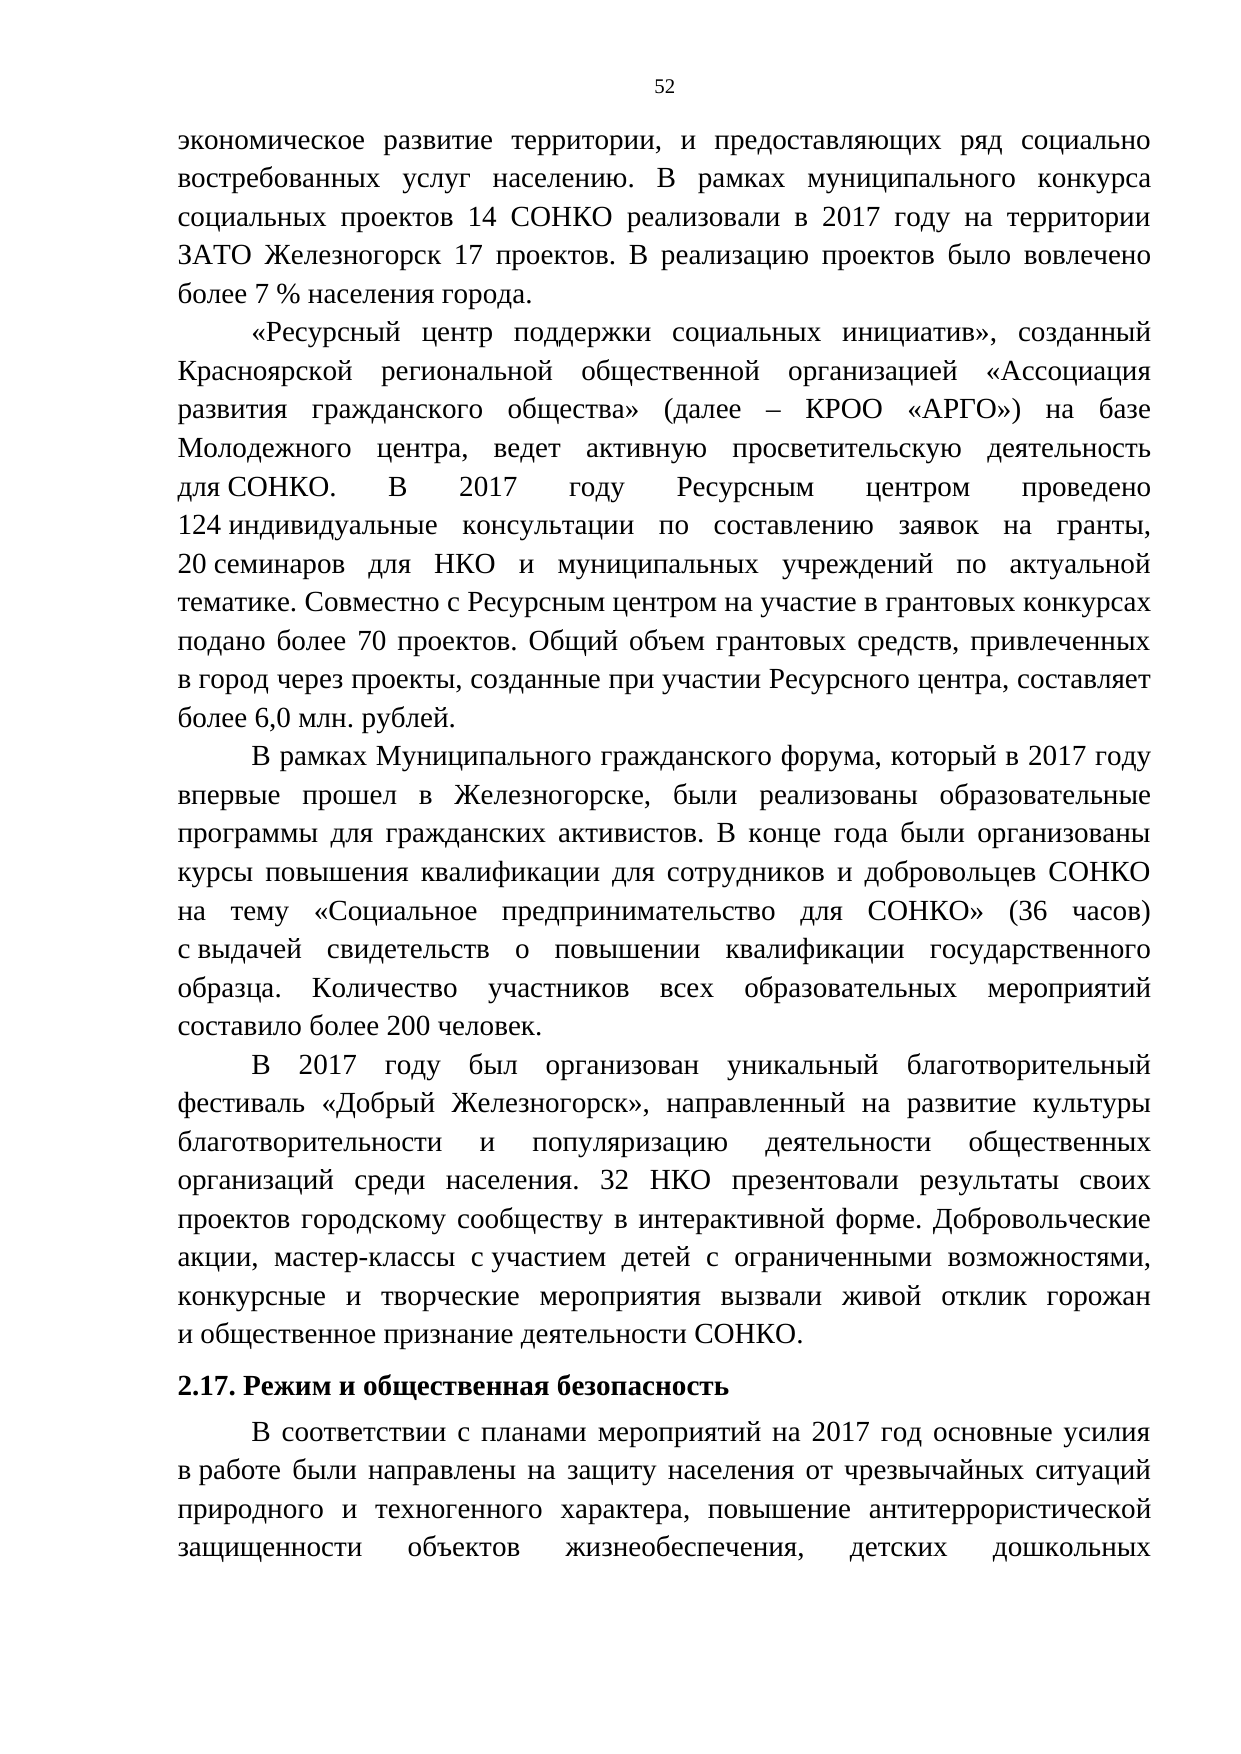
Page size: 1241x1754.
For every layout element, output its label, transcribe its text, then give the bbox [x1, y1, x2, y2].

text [177, 1414, 1152, 1563]
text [177, 122, 1152, 309]
text «Ресурсный центр поддержки социальных инициатив», созданный Красноярской региональной общественной организацией «Ассоциация развития гражданского общества» (далее – КРОО «АРГО») на базе Молодежного центра, ведет активную просветительскую деятельность для СОНКО. В 2017 году Ресурсным центром проведено 124 индивидуальные консультации по составлению заявок на гранты, 20 семинаров для НКО и муниципальных учреждений по актуальной тематике. Совместно с Ресурсным центром на участие в грантовых конкурсах подано более 70 проектов. Общий объем грантовых средств, привлеченных в город через проекты, созданные при участии Ресурсного центра, составляет более 6,0 млн. рублей. [177, 314, 1152, 733]
subtitle 2.17. Режим и общественная безопасность [177, 1368, 1152, 1401]
text В 2017 году был организован уникальный благотворительный фестиваль «Добрый Железногорск», направленный на развитие культуры благотворительности и популяризацию деятельности общественных организаций среди населения. 32 НКО презентовали результаты своих проектов городскому сообществу в интерактивной форме. Добровольческие акции, мастер-классы с участием детей с ограниченными возможностями, конкурсные и творческие мероприятия вызвали живой отклик горожан и общественное признание деятельности СОНКО. [177, 1047, 1152, 1350]
text В рамках Муниципального гражданского форума, который в 2017 году впервые прошел в Железногорске, были реализованы образовательные программы для гражданских активистов. В конце года были организованы курсы повышения квалификации для сотрудников и добровольцев СОНКО на тему «Социальное предпринимательство для СОНКО» (36 часов) с выдачей свидетельств о повышении квалификации государственного образца. Количество участников всех образовательных мероприятий составило более 200 человек. [177, 738, 1152, 1042]
